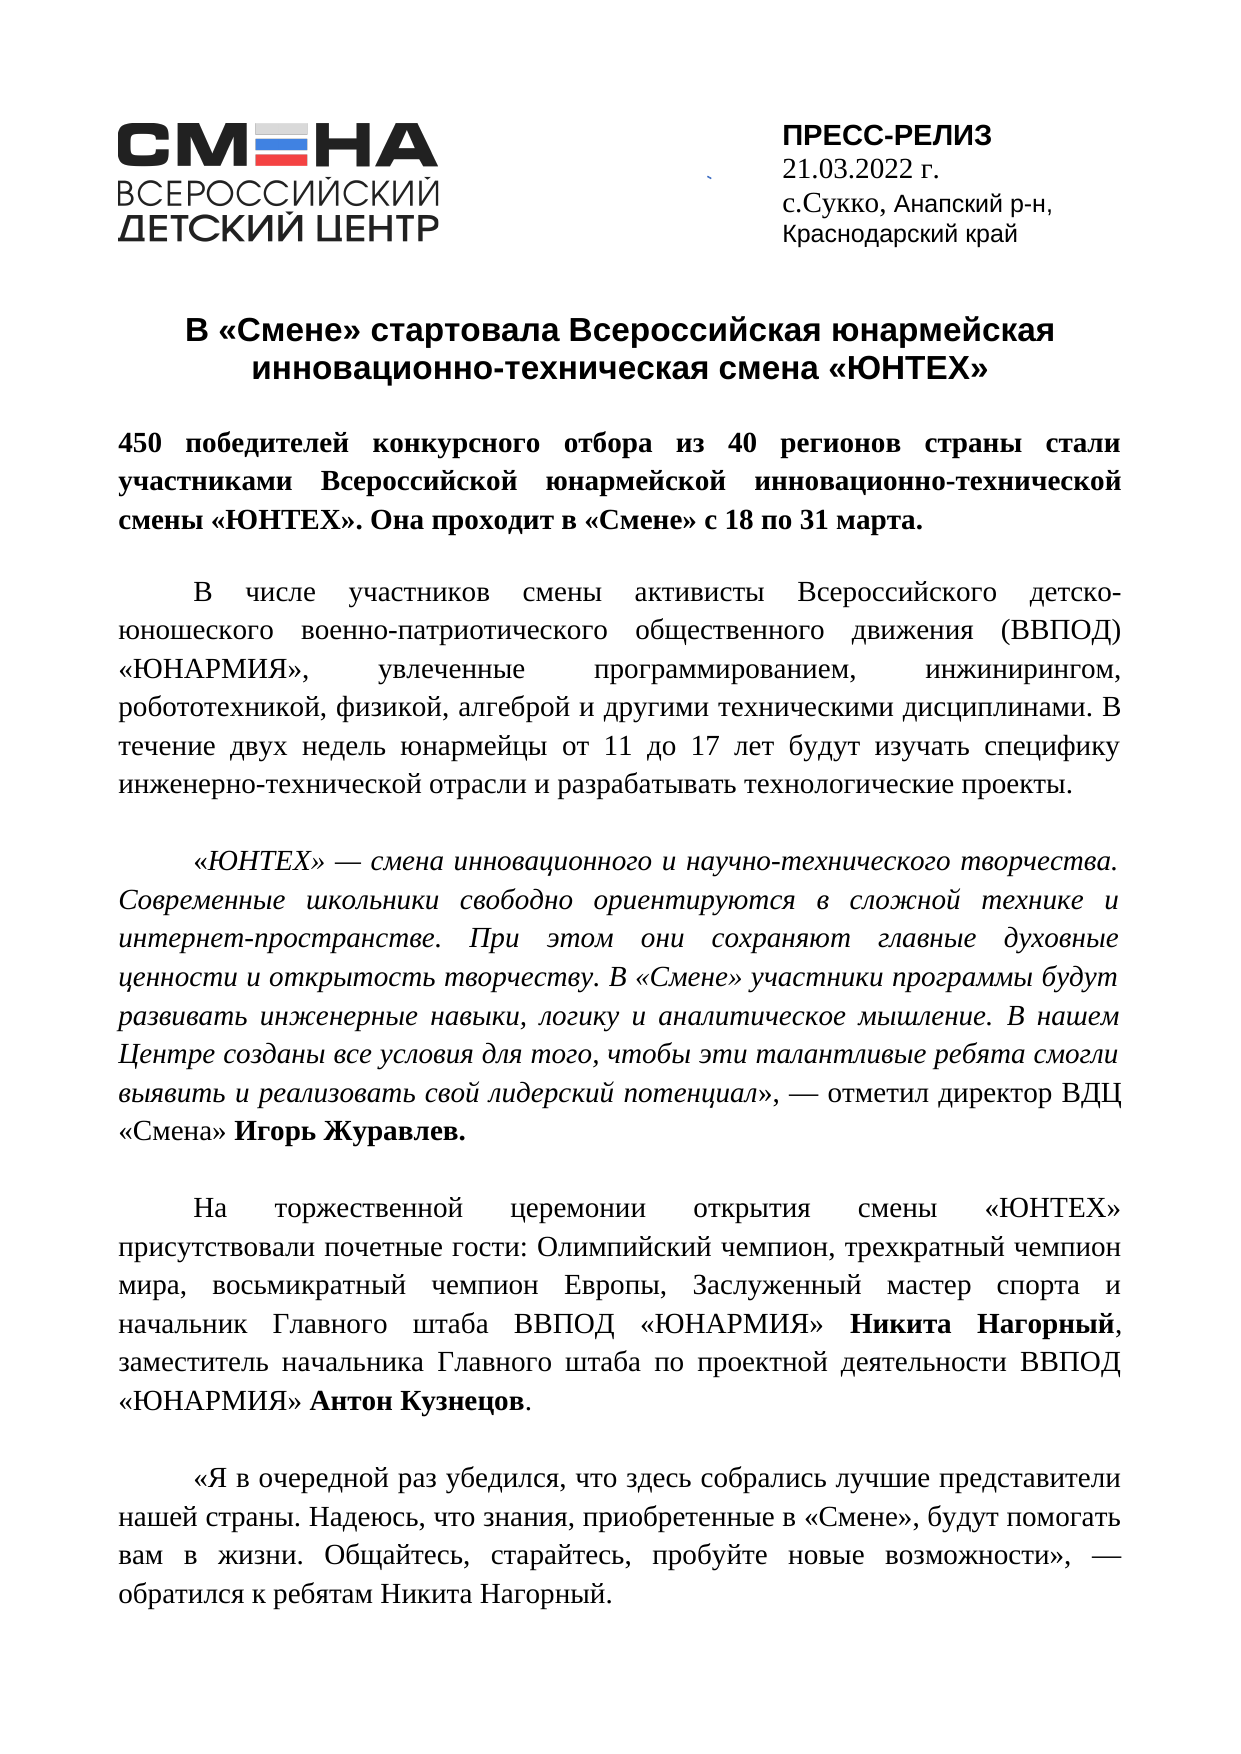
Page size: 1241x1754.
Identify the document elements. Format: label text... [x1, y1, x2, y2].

text ПРЕСС-РЕЛИЗ 21.03.2022 г. с.Сукко, Анапский р-н, Краснодарский край [782, 118, 1122, 276]
text 450 победителей конкурсного отбора из 40 регионов страны стали участниками Всероссийской юнармейской инновационно-технической смены «ЮНТЕХ». Она проходит в «Смене» с 18 по 31 марта. [118, 425, 1122, 536]
text «Я в очередной раз убедился, что здесь собрались лучшие представители нашей страны. Надеюсь, что знания, приобретенные в «Смене», будут помогать вам в жизни. Общайтесь, старайтесь, пробуйте новые возможности», — обратился к ребятам Никита Нагорный. [118, 1460, 1122, 1609]
text «ЮНТЕХ» — смена инновационного и научно-технического творчества. Современные школьники свободно ориентируются в сложной технике и интернет-пространстве. При этом они сохраняют главные духовные ценности и открытость творчеству. В «Смене» участники программы будут развивать инженерные навыки, логику и аналитическое мышление. В нашем Центре созданы все условия для того, чтобы эти талантливые ребята смогли выявить и реализовать свой лидерский потенциал», — отметил директор ВДЦ «Смена» Игорь Журавлев. [118, 843, 1122, 1147]
text В «Смене» стартовала Всероссийская юнармейская инновационно-техническая смена «ЮНТЕХ» [107, 310, 1133, 387]
text На торжественной церемонии открытия смены «ЮНТЕХ» присутствовали почетные гости: Олимпийский чемпион, трехкратный чемпион мира, восьмикратный чемпион Европы, Заслуженный мастер спорта и начальник Главного штаба ВВПОД «ЮНАРМИЯ» Никита Нагорный, заместитель начальника Главного штаба по проектной деятельности ВВПОД «ЮНАРМИЯ» Антон Кузнецов. [118, 1190, 1122, 1417]
picture [118, 123, 439, 242]
text В числе участников смены активисты Всероссийского детско-юношеского военно-патриотического общественного движения (ВВПОД) «ЮНАРМИЯ», увлеченные программированием, инжинирингом, робототехникой, физикой, алгеброй и другими техническими дисциплинами. В течение двух недель юнармейцы от 11 до 17 лет будут изучать специфику инженерно-технической отрасли и разрабатывать технологические проекты. [118, 574, 1122, 800]
